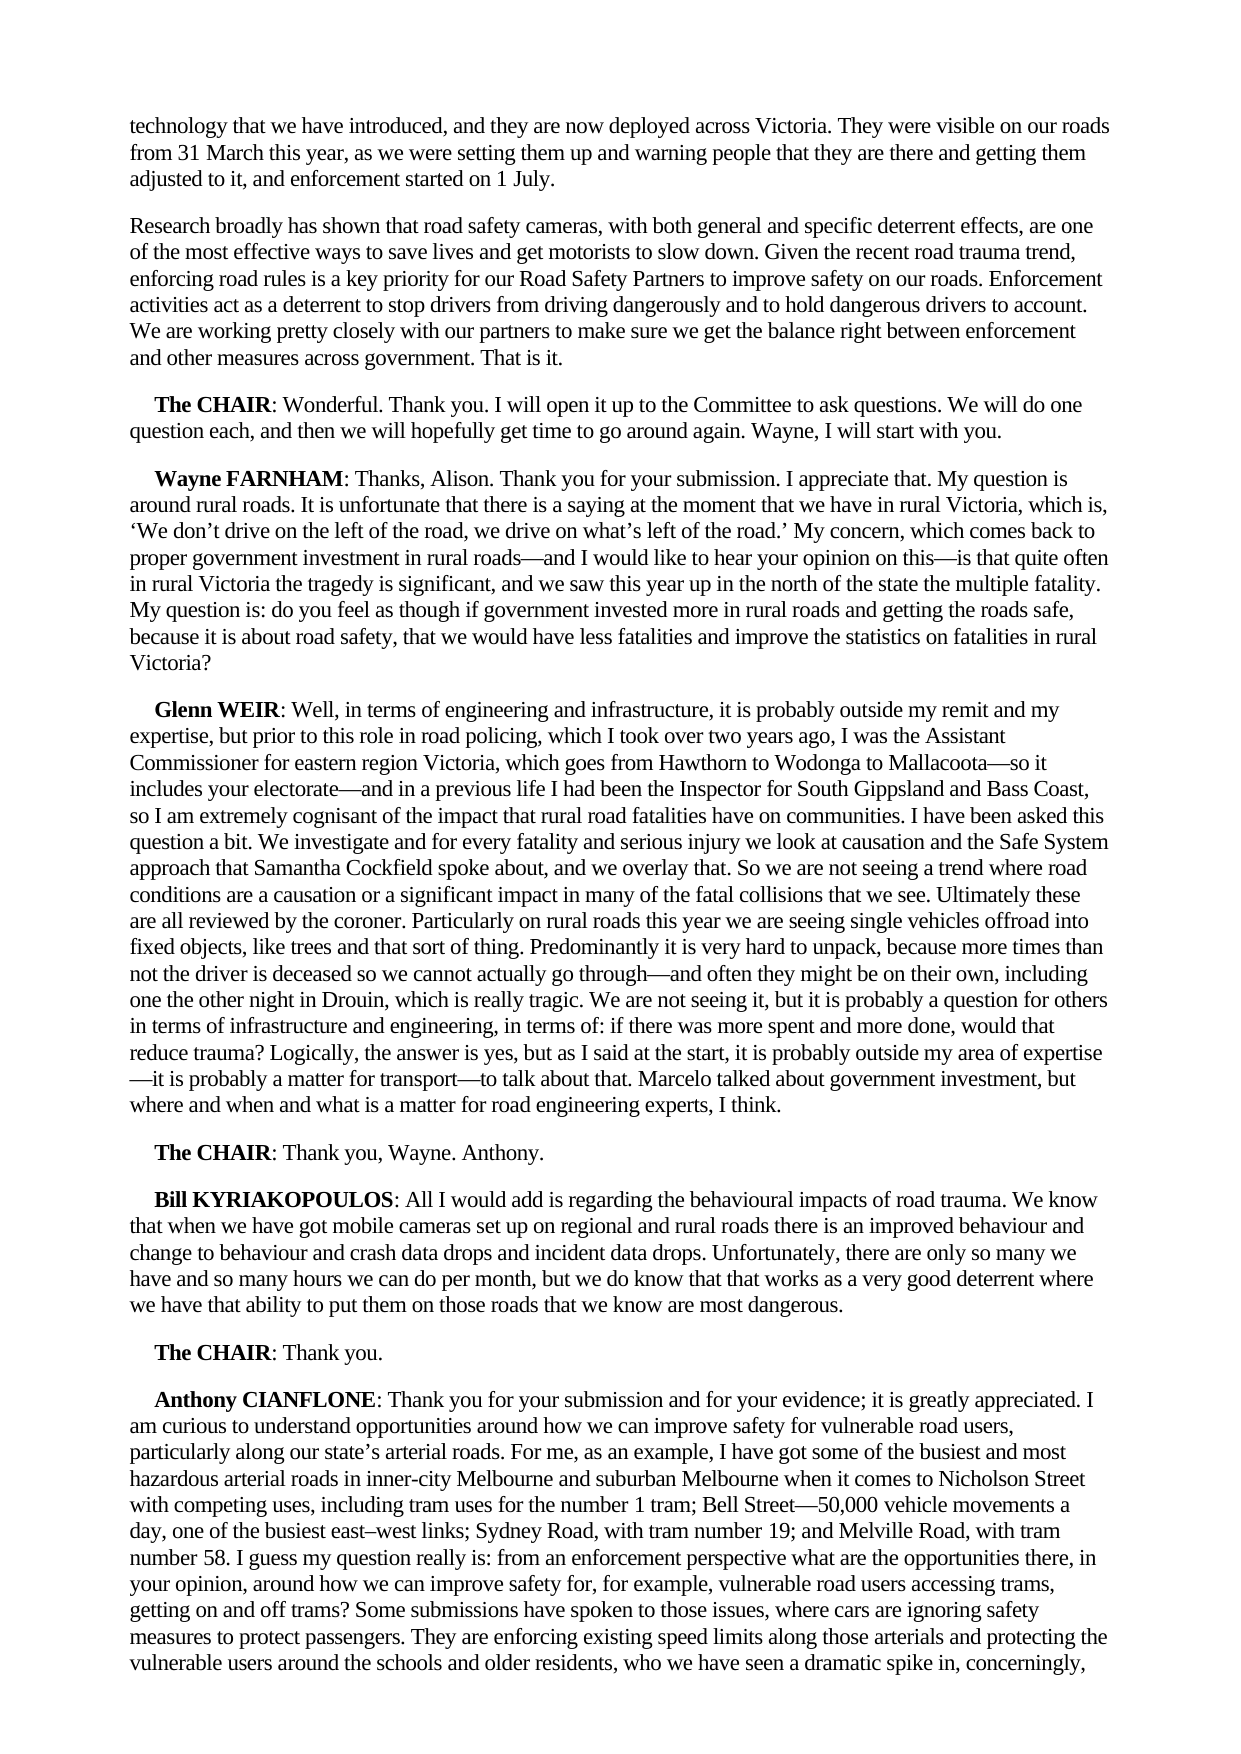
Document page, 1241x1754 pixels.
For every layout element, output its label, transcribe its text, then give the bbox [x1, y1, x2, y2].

text Bill KYRIAKOPOULOS: All I would add is regarding the behavioural impacts of road trauma. We know that when we have got mobile cameras set up on regional and rural roads there is an improved behaviour and change to behaviour and crash data drops and incident data drops. Unfortunately, there are only so many we have and so many hours we can do per month, but we do know that that works as a very good deterrent where we have that ability to put them on those roads that we know are most dangerous. [129, 1186, 1111, 1318]
text Wayne FARNHAM: Thanks, Alison. Thank you for your submission. I appreciate that. My question is around rural roads. It is unfortunate that there is a saying at the moment that we have in rural Victoria, which is, ‘We don’t drive on the left of the road, we drive on what’s left of the road.’ My concern, which comes back to proper government investment in rural roads—and I would like to hear your opinion on this—is that quite often in rural Victoria the tragedy is significant, and we saw this year up in the north of the state the multiple fatality. My question is: do you feel as though if government invested more in rural roads and getting the roads safe, because it is about road safety, that we would have less fatalities and improve the statistics on fatalities in rural Victoria? [129, 464, 1111, 675]
text The CHAIR: Wonderful. Thank you. I will open it up to the Committee to ask questions. We will do one question each, and then we will hopefully get time to go around again. Wayne, I will start with you. [129, 391, 1111, 444]
text Research broadly has shown that road safety cameras, with both general and specific deterrent effects, are one of the most effective ways to save lives and get motorists to slow down. Given the recent road trauma trend, enforcing road rules is a key priority for our Road Safety Partners to improve safety on our roads. Enforcement activities act as a deterrent to stop drivers from driving dangerously and to hold dangerous drivers to account. We are working pretty closely with our partners to make sure we get the balance right between enforcement and other measures across government. That is it. [129, 212, 1111, 370]
text The CHAIR: Thank you, Wayne. Anthony. [129, 1139, 1111, 1165]
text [129, 1386, 1111, 1676]
text Glenn WEIR: Well, in terms of engineering and infrastructure, it is probably outside my remit and my expertise, but prior to this role in road policing, which I took over two years ago, I was the Assistant Commissioner for eastern region Victoria, which goes from Hawthorn to Wodonga to Mallacoota—so it includes your electorate—and in a previous life I had been the Inspector for South Gippsland and Bass Coast, so I am extremely cognisant of the impact that rural road fatalities have on communities. I have been asked this question a bit. We investigate and for every fatality and serious injury we look at causation and the Safe System approach that Samantha Cockfield spoke about, and we overlay that. So we are not seeing a trend where road conditions are a causation or a significant impact in many of the fatal collisions that we see. Ultimately these are all reviewed by the coroner. Particularly on rural roads this year we are seeing single vehicles offroad into fixed objects, like trees and that sort of thing. Predominantly it is very hard to unpack, because more times than not the driver is deceased so we cannot actually go through—and often they might be on their own, including one the other night in Drouin, which is really tragic. We are not seeing it, but it is probably a question for others in terms of infrastructure and engineering, in terms of: if there was more spent and more done, would that reduce trauma? Logically, the answer is yes, but as I said at the start, it is probably outside my area of expertise—it is probably a matter for transport—to talk about that. Marcelo talked about government investment, but where and when and what is a matter for road engineering experts, I think. [129, 696, 1111, 1118]
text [129, 112, 1111, 191]
text The CHAIR: Thank you. [129, 1338, 1111, 1365]
